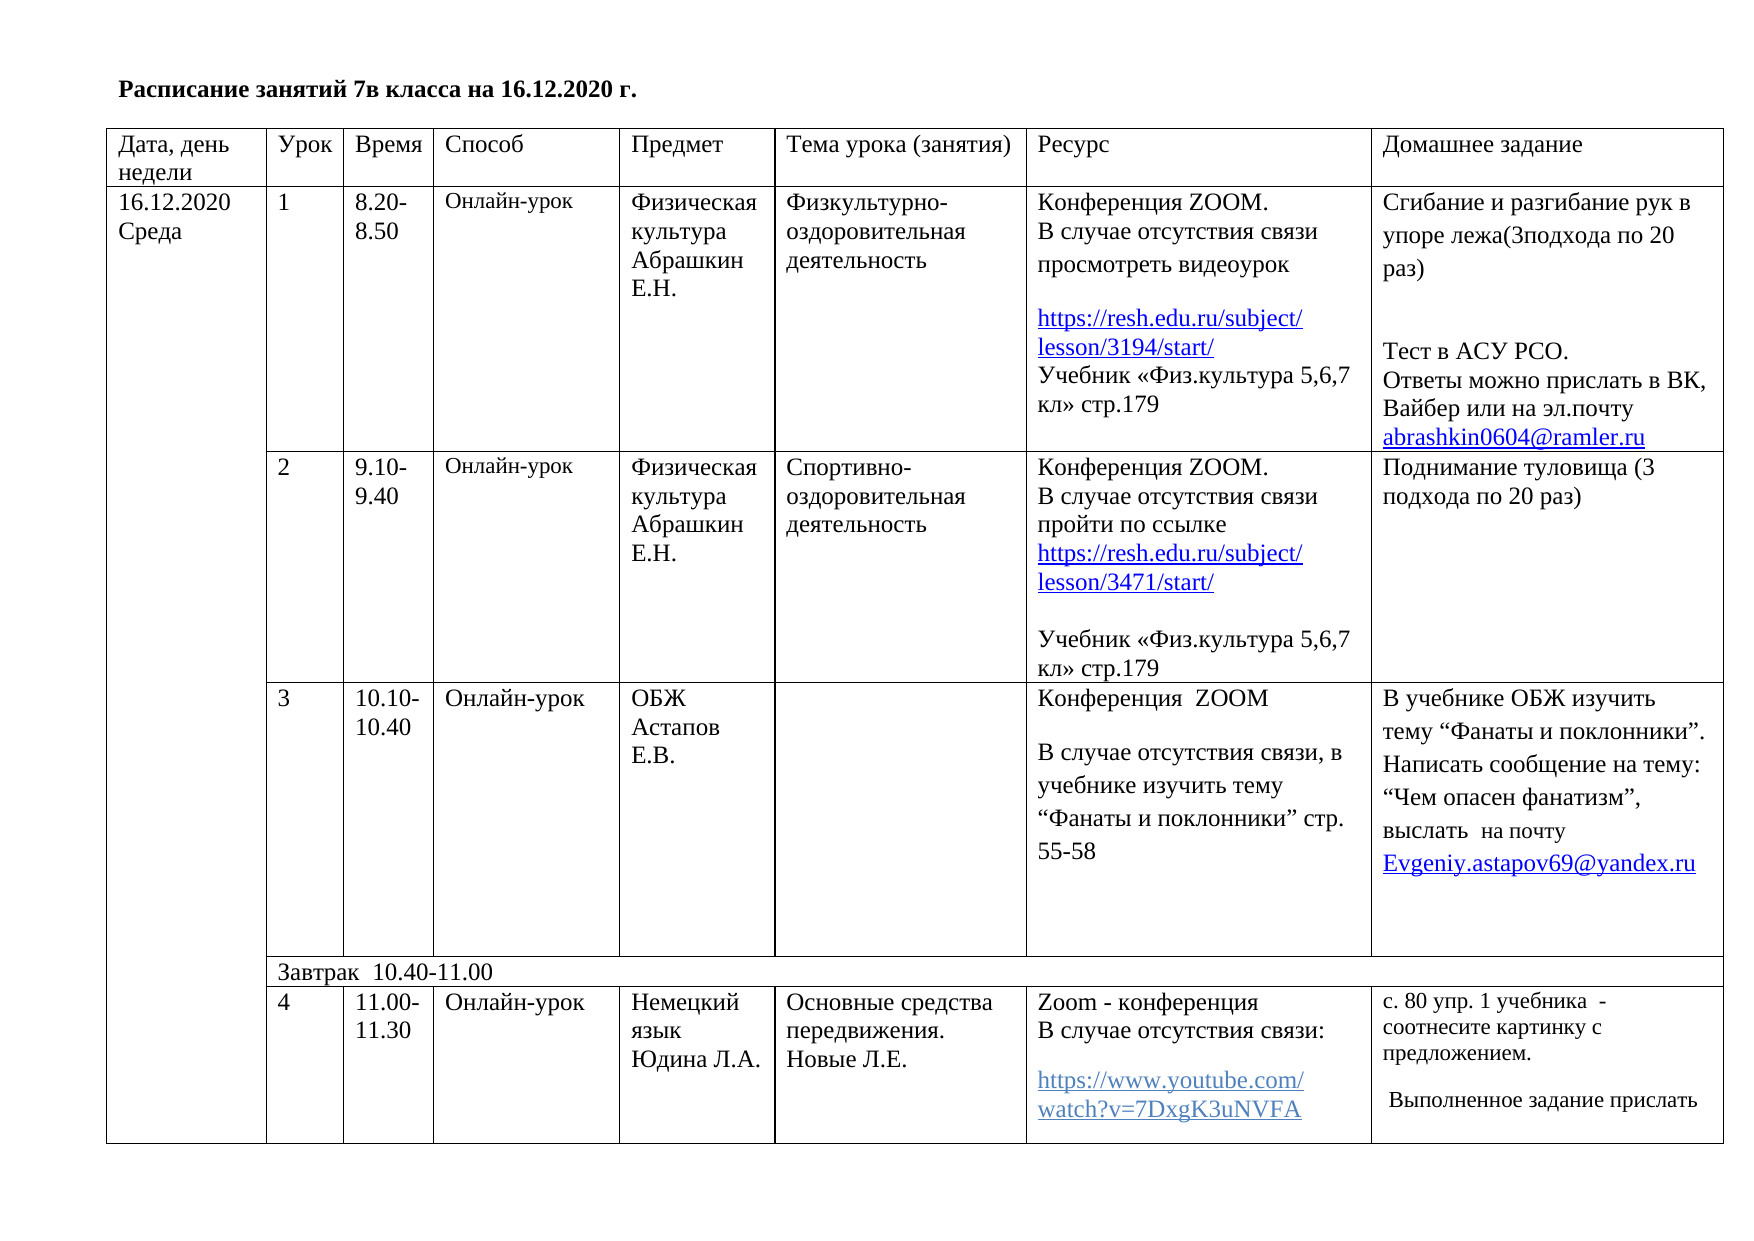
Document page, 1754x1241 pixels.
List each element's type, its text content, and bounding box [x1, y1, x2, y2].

table_header Домашнее задание [1372, 129, 1723, 186]
text Расписание занятий 7в класса на 16.12.2020 г. [118, 74, 1636, 103]
table_cell [776, 683, 1026, 956]
table_cell 8.20-8.50 [344, 187, 433, 451]
table_cell Конференция ZOOM В случае отсутствия связи, в учебнике изучить тему “Фанаты и поклонники” стр. 55-58 [1027, 683, 1371, 956]
table_cell 1 [267, 187, 343, 451]
table_cell 3 [267, 683, 343, 956]
table_cell Физическая культура Абрашкин Е.Н. [620, 452, 774, 682]
table_cell Онлайн-урок [434, 987, 619, 1143]
table_header Урок [267, 129, 343, 186]
table_cell Физкультурно-оздоровительная деятельность [776, 187, 1026, 451]
table_cell 4 [267, 987, 343, 1143]
table_header Способ [434, 129, 619, 186]
table_cell Физическая культура Абрашкин Е.Н. [620, 187, 774, 451]
table_cell 10.10-10.40 [344, 683, 433, 956]
table_cell Онлайн-урок [434, 452, 619, 682]
table_cell Завтрак 10.40-11.00 [267, 957, 1723, 986]
table_cell Конференция ZOOM. В случае отсутствия связи пройти по ссылке https://resh.edu.ru/subject/lesson/3471/start/ Учебник «Физ.культура 5,6,7 кл» стр.179 [1027, 452, 1371, 682]
table_header Тема урока (занятия) [776, 129, 1026, 186]
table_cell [776, 987, 1026, 1143]
table_header Предмет [620, 129, 774, 186]
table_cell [1027, 987, 1371, 1143]
table_cell 11.00-11.30 [344, 987, 433, 1143]
table_header Ресурс [1027, 129, 1371, 186]
table_cell Спортивно-оздоровительная деятельность [776, 452, 1026, 682]
table_cell Онлайн-урок [434, 187, 619, 451]
table_cell Конференция ZOOM. В случае отсутствия связи просмотреть видеоурок https://resh.edu.ru/subject/lesson/3194/start/ Учебник «Физ.культура 5,6,7 кл» стр.179 [1027, 187, 1371, 451]
table_cell 9.10-9.40 [344, 452, 433, 682]
table_cell Сгибание и разгибание рук в упоре лежа(3подхода по 20 раз) Тест в АСУ РСО. Ответы можно прислать в ВК, Вайбер или на эл.почту abrashkin0604@ramler.ru [1372, 187, 1723, 451]
table_cell Поднимание туловища (3 подхода по 20 раз) [1372, 452, 1723, 682]
table_header Дата, день недели [107, 129, 266, 186]
table_header Время [344, 129, 433, 186]
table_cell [620, 987, 774, 1143]
table_cell 16.12.2020 Среда [107, 187, 266, 1143]
table_cell ОБЖ Астапов Е.В. [620, 683, 774, 956]
table_cell Онлайн-урок [434, 683, 619, 956]
table_cell 2 [267, 452, 343, 682]
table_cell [1372, 987, 1723, 1143]
table_cell В учебнике ОБЖ изучить тему “Фанаты и поклонники”. Написать сообщение на тему: “Чем опасен фанатизм”, выслать на почту Evgeniy.astapov69@yandex.ru [1372, 683, 1723, 956]
